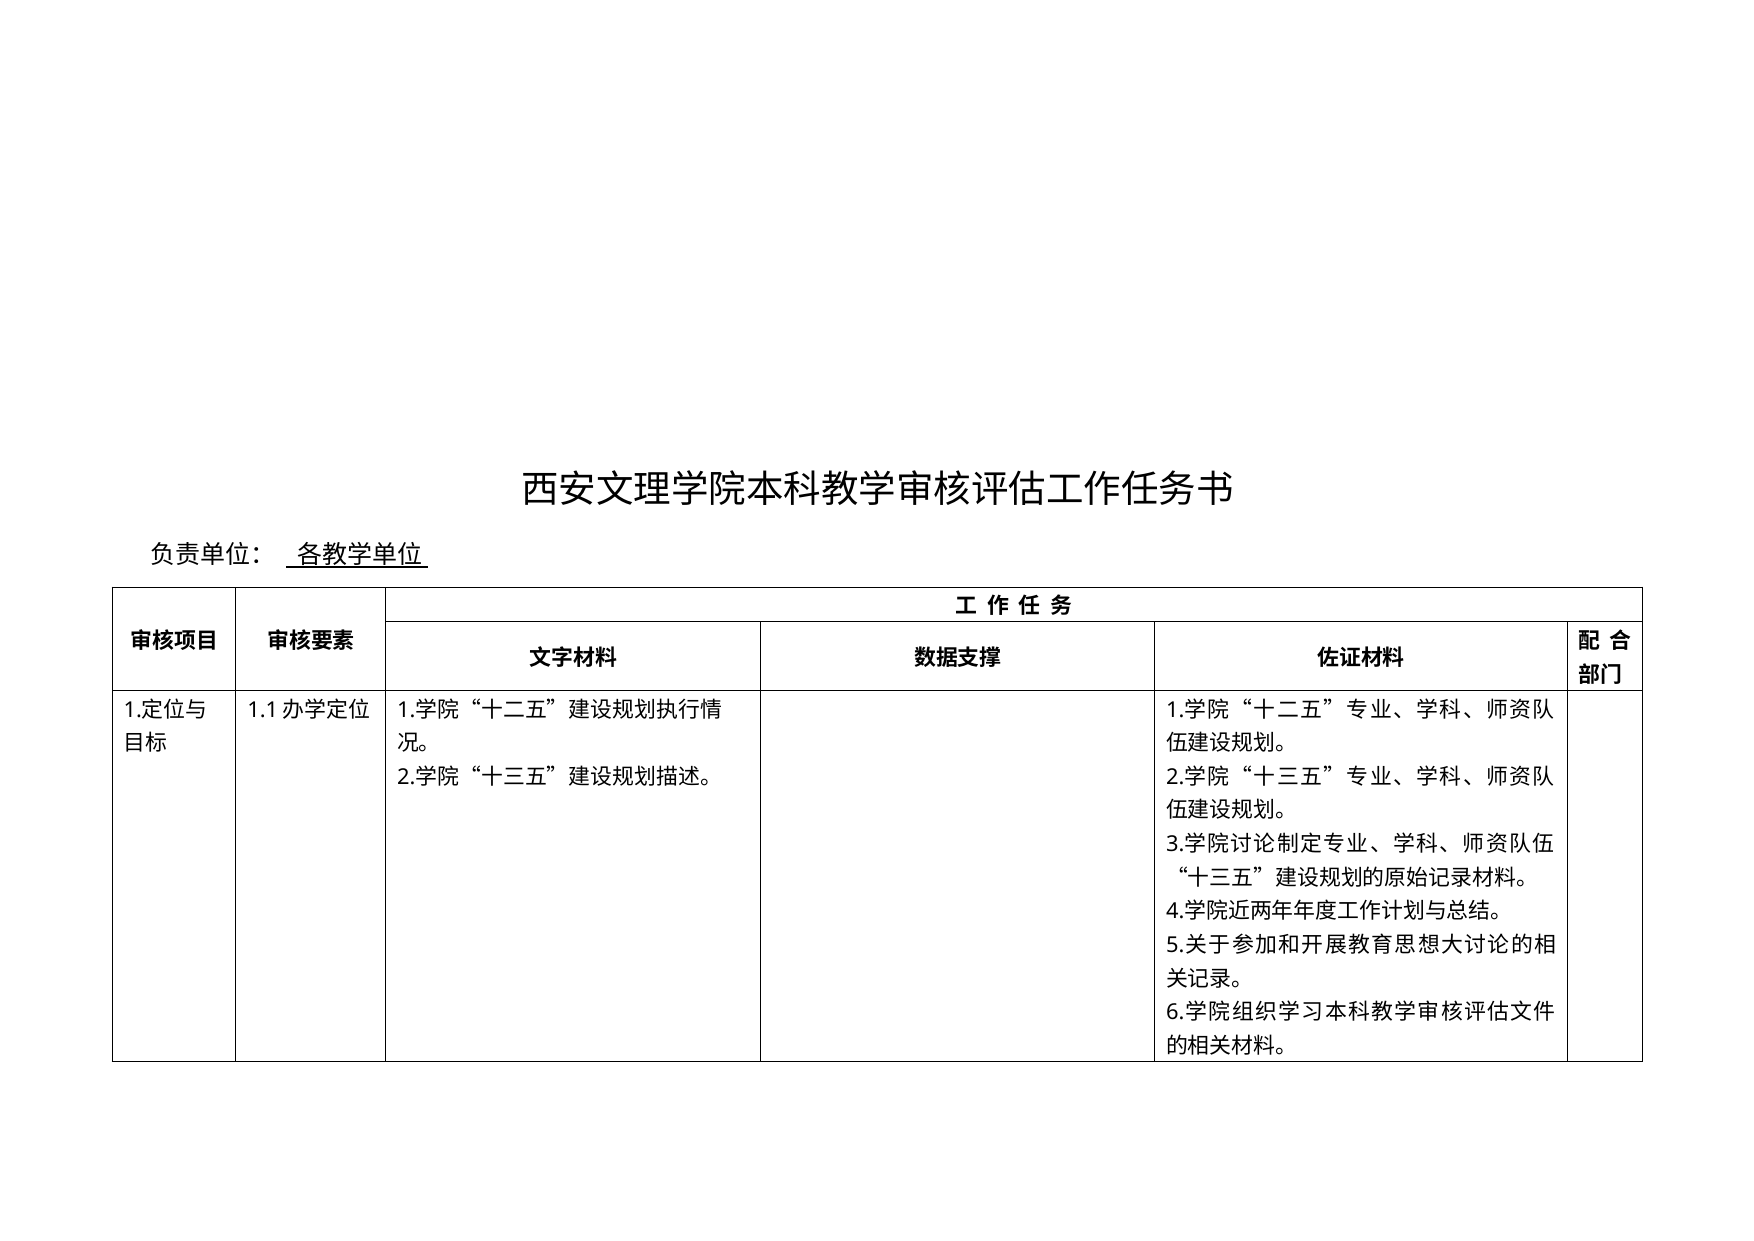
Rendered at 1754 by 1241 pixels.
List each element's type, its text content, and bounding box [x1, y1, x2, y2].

table_cell 文字材料 [386, 622, 760, 689]
text 西安文理学院本科教学审核评估工作任务书 [150, 452, 1604, 519]
table_header 审核要素 [236, 588, 385, 689]
text 负责单位： 各教学单位 [150, 519, 1604, 587]
table_cell 佐证材料 [1155, 622, 1567, 689]
table_header 工 作 任 务 [386, 588, 1642, 621]
table_cell 学院“十二五”专业、学科、师资队伍建设规划。 学院“十三五”专业、学科、师资队伍建设规划。 学院讨论制定专业、学科、师资队伍“十三五”建设规划的原始记录材料。 学院近两年年度工作计划与总结。 5.关于参加和开展教育思想大讨论的相关记录。 6.学院组织学习本科教学审核评估文件的相关材料。 [1155, 691, 1567, 1061]
table_cell 1.1办学定位 [236, 691, 385, 1061]
table_cell 数据支撑 [761, 622, 1154, 689]
table_cell 配合部门 [1568, 622, 1642, 689]
table_header 审核项目 [113, 588, 235, 689]
table_cell 1.定位与目标 [113, 691, 235, 1061]
table_cell 1.学院“十二五”建设规划执行情况。 2.学院“十三五”建设规划描述。 [386, 691, 760, 1061]
table_cell [1568, 691, 1642, 1061]
table_cell [761, 691, 1154, 1061]
